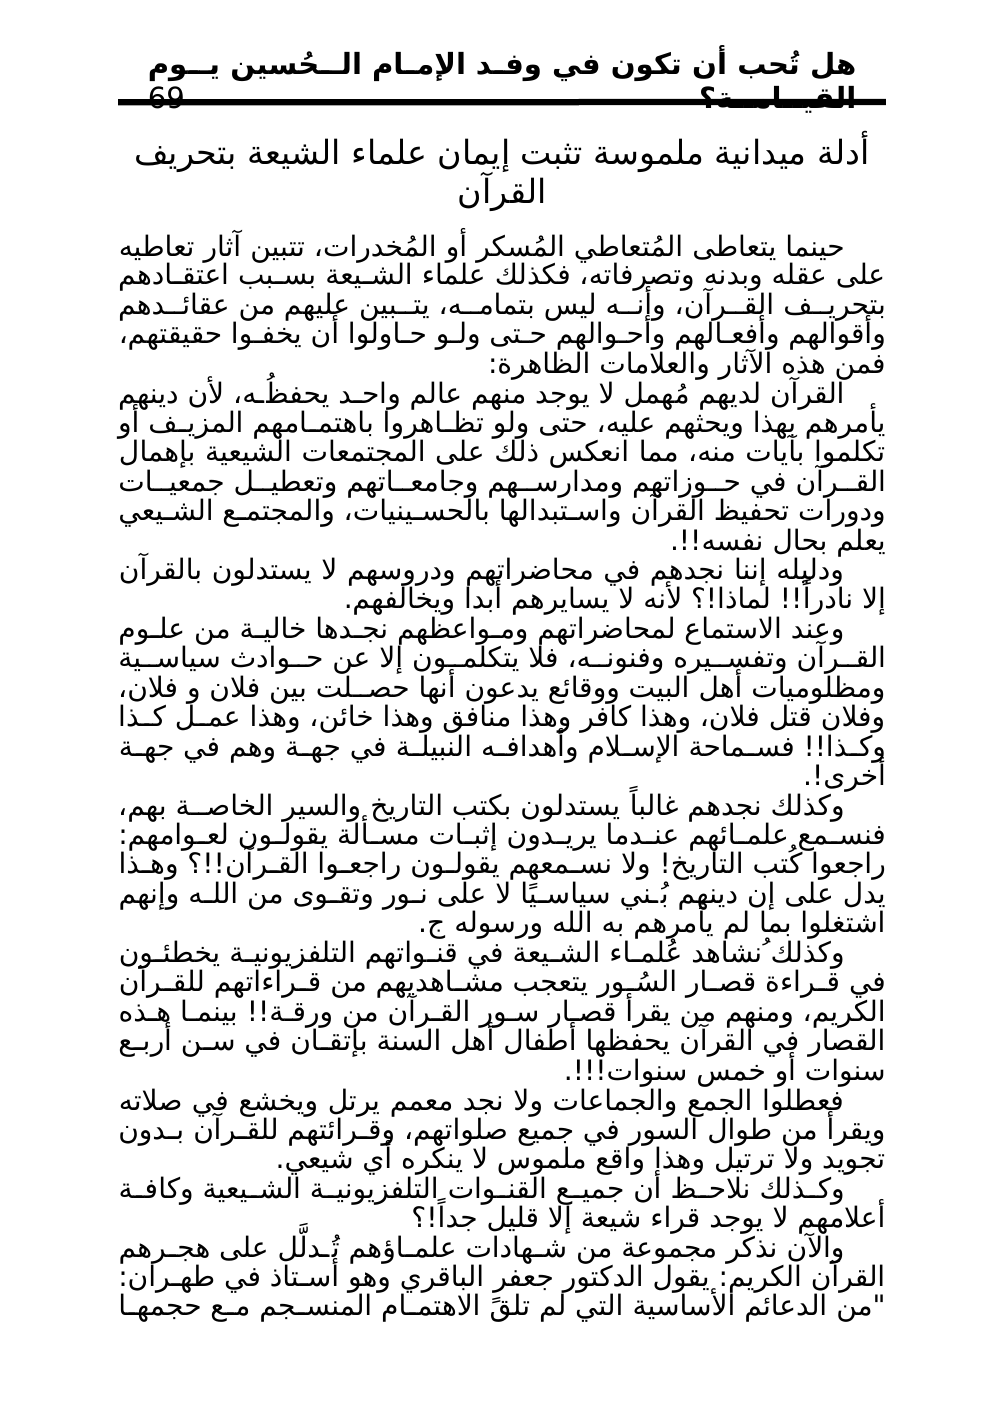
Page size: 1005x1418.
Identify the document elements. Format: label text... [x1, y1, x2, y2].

text أدلة ميدانية ملموسة تثبت إيمان علماء الشيعة بتحريف القرآن [118, 134, 886, 212]
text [118, 1234, 886, 1322]
text وعند الاستماع لمحاضراتهم ومواعظهم نجدها خالية من علوم القرآن وتفسيره وفنونه، فلا يتكلمون إلا عن حوادث سياسية ومظلوميات أهل البيت ووقائع يدعون أنها حصلت بين فلان و فلان، وفلان قتل فلان، وهذا كافر وهذا منافق وهذا خائن، وهذا عمل كذا وكذا!! فسماحة الإسلام وأهدافه النبيلة في جهة وهم في جهة أخرى!. [118, 615, 886, 792]
text حينما يتعاطى المُتعاطي المُسكر أو المُخدرات، تتبين آثار تعاطيه على عقله وبدنه وتصرفاته، فكذلك علماء الشيعة بسبب اعتقادهم بتحريف القرآن، وأنه ليس بتمامه، يتبين عليهم من عقائدهم وأقوالهم وأفعالهم وأحوالهم حتى ولو حاولوا أن يخفوا حقيقتهم، فمن هذه الآثار والعلامات الظاهرة: [118, 232, 886, 380]
text وكذلك ُنشاهد عُلماء الشيعة في قنواتهم التلفزيونية يخطئون في قراءة قصار السُور يتعجب مشاهديهم من قراءاتهم للقرآن الكريم، ومنهم من يقرأ قصار سور القرآن من ورقة!! بينما هذه القصار في القرآن يحفظها أطفال أهل السنة بإتقان في سن أربع سنوات أو خمس سنوات!!!. [118, 939, 886, 1087]
text القرآن لديهم مُهمل لا يوجد منهم عالم واحد يحفظُه، لأن دينهم يأمرهم بهذا ويحثهم عليه، حتى ولو تظاهروا باهتمامهم المزيف أو تكلموا بآيات منه، مما انعكس ذلك على المجتمعات الشيعية بإهمال القرآن في حوزاتهم ومدارسهم وجامعاتهم وتعطيل جمعيات ودورات تحفيظ القرآن واستبدالها بالحسينيات، والمجتمع الشيعي يعلم بحال نفسه!!. [118, 380, 886, 557]
text ودليله إننا نجدهم في محاضراتهم ودروسهم لا يستدلون بالقرآن إلا نادراً!! لماذا!؟ لأنه لا يسايرهم أبدا ويخالفهم. [118, 557, 886, 615]
text فعطلوا الجمع والجماعات ولا نجد معمم يرتل ويخشع في صلاته ويقرأ من طوال السور في جميع صلواتهم، وقرائتهم للقرآن بدون تجويد ولا ترتيل وهذا واقع ملموس لا ينكره أي شيعي. [118, 1087, 886, 1175]
text وكذلك نلاحظ أن جميع القنوات التلفزيونية الشيعية وكافة أعلامهم لا يوجد قراء شيعة إلا قليل جداً!؟ [118, 1175, 886, 1234]
text وكذلك نجدهم غالباً يستدلون بكتب التاريخ والسير الخاصة بهم، فنسمع علمائهم عندما يريدون إثبات مسألة يقولون لعوامهم: راجعوا كُتب التاريخ! ولا نسمعهم يقولون راجعوا القرآن!!؟ وهذا يدل على إن دينهم بُني سياسيًا لا على نور وتقوى من الله وإنهم اشتغلوا بما لم يأمرهم به الله ورسوله ج. [118, 792, 886, 939]
